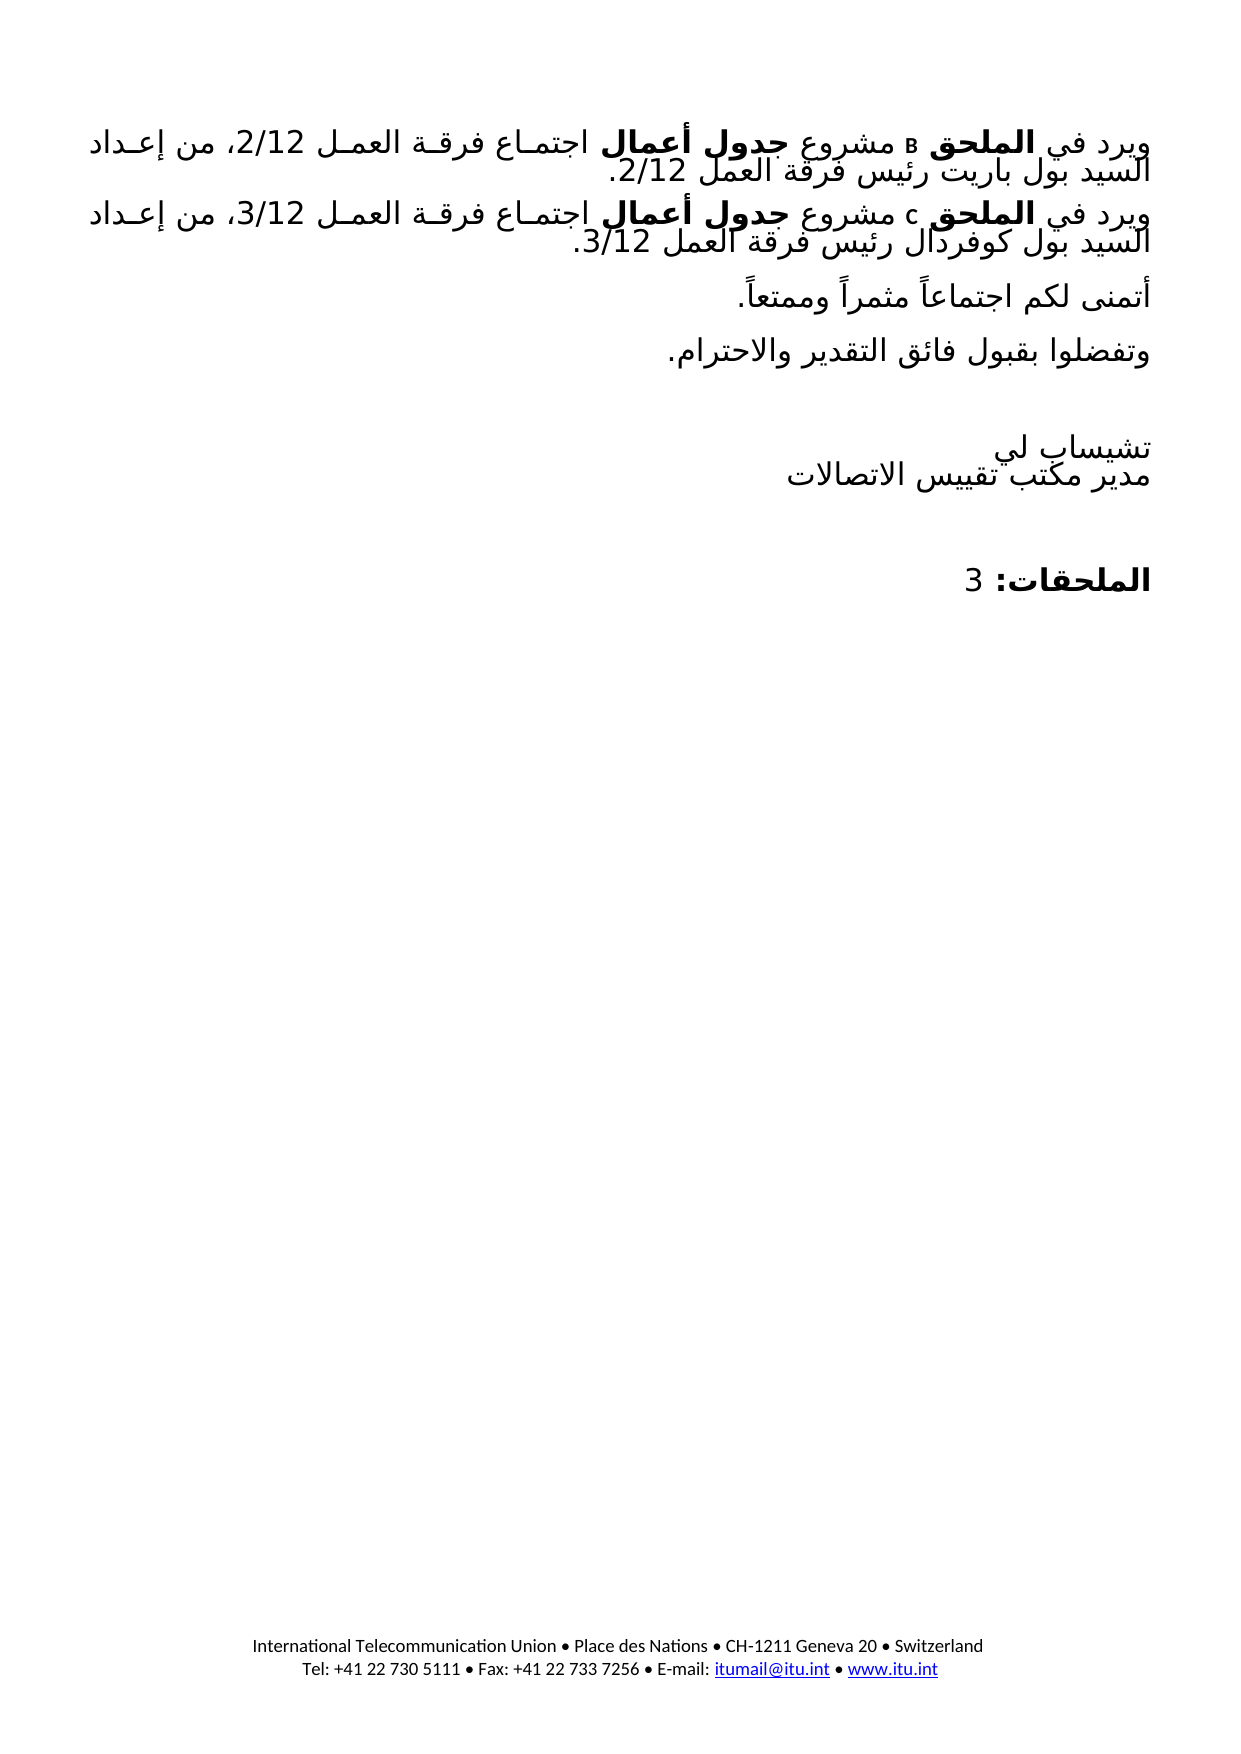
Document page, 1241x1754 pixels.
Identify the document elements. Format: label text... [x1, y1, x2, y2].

text الملحقات: 3 [89, 568, 1152, 597]
text تشيساب لي مدير مكتب تقييس الاتصالات [89, 435, 1152, 493]
text وتفضلوا بقبول فائق التقدير والاحترام. [89, 339, 1077, 368]
text أتمنى لكم اجتماعاً مثمراً وممتعاً. [89, 284, 1055, 314]
text ويرد في ال‍ملحق C مشروع جدول أعمال اجتماع فرقة العمل 3/12، من إعداد السيد بول كوفردال رئيس فرقة العمل 3/12. [89, 201, 1152, 259]
text وتفضلوا بقبول فائق التقدير والاحترام. [1064, 339, 1152, 368]
text ويرد في ال‍ملحق B مشروع جدول أعمال اجتماع فرقة العمل 2/12، من إعداد السيد بول باريت رئيس فرقة العمل 2/12. [89, 131, 1152, 189]
text أتمنى لكم اجتماعاً مثمراً وممتعاً. [1028, 284, 1152, 314]
